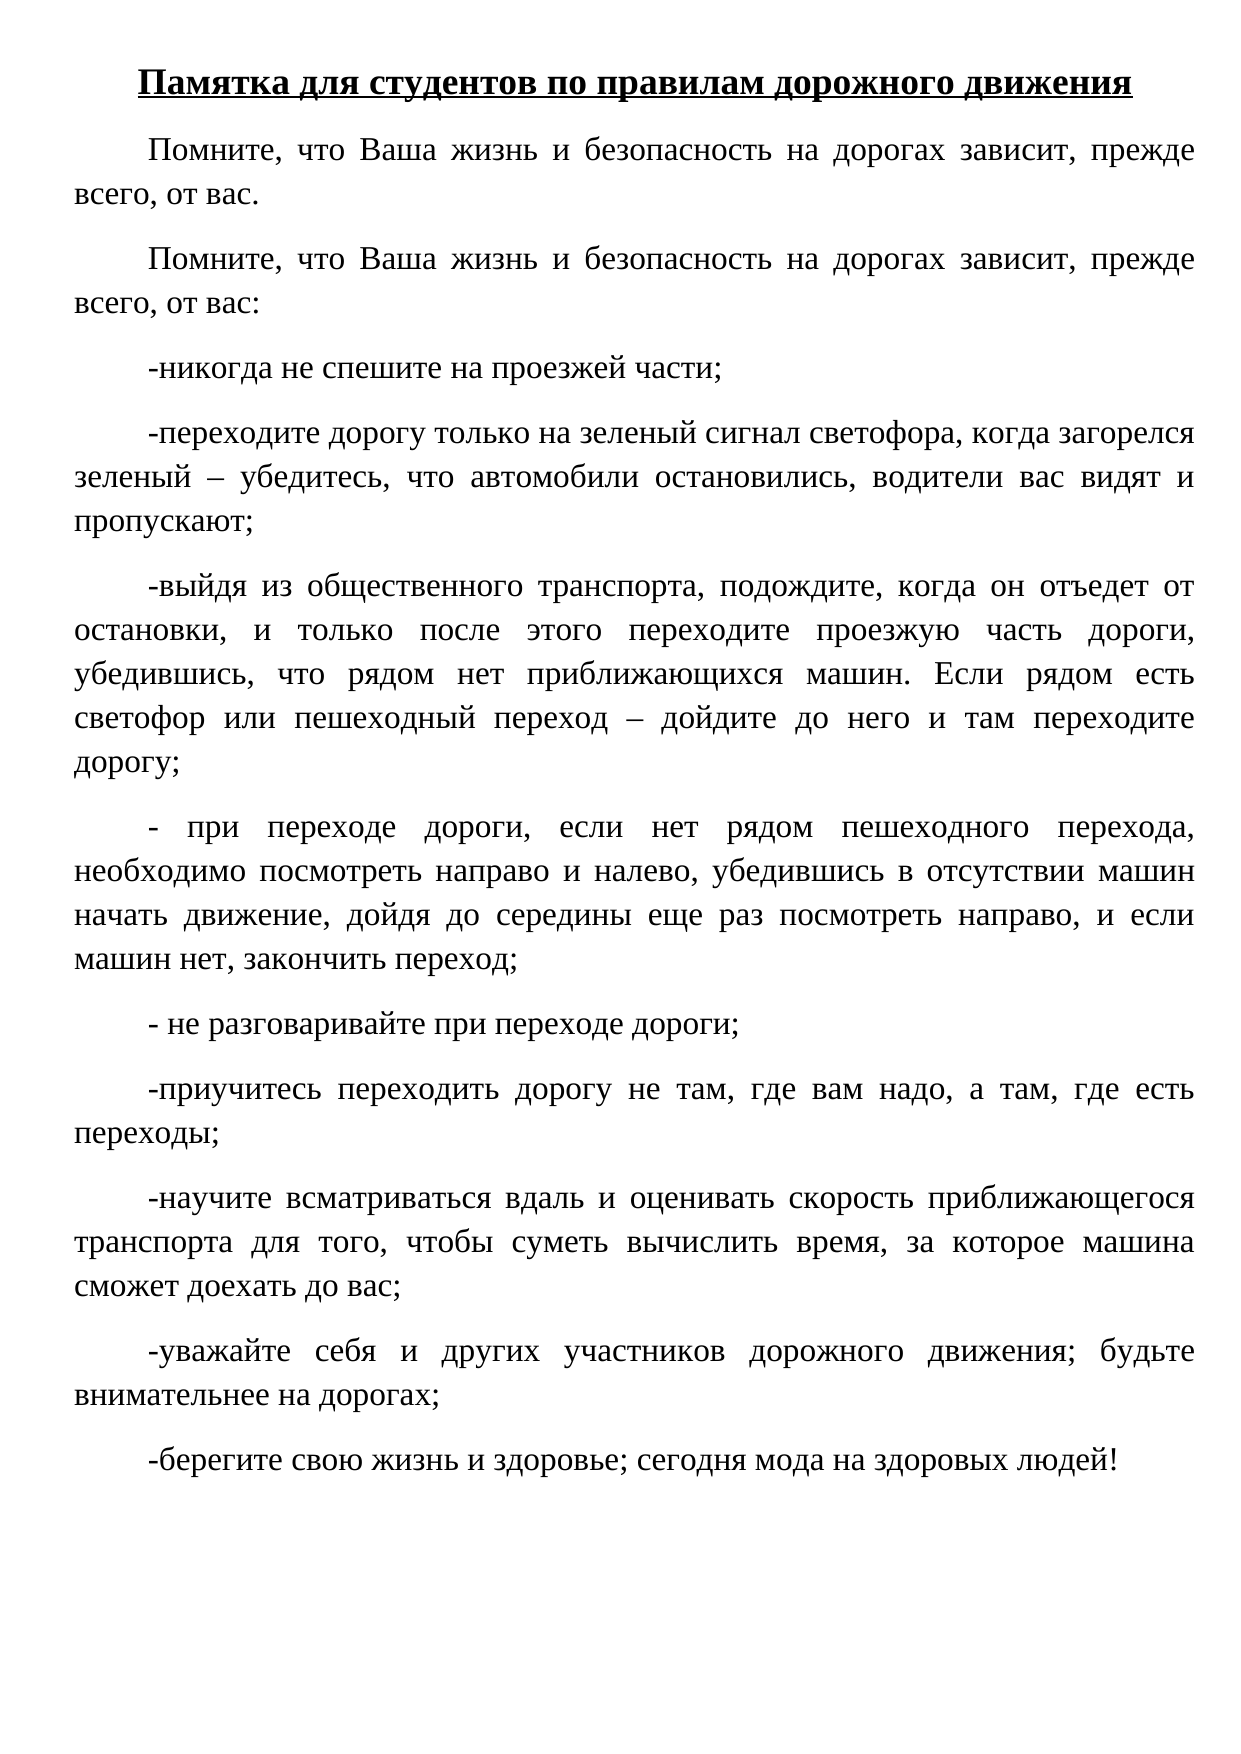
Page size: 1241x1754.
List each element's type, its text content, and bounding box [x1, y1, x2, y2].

text -уважайте себя и других участников дорожного движения; будьте внимательнее на дорогах; [74, 1330, 1196, 1413]
text Помните, что Ваша жизнь и безопасность на дорогах зависит, прежде всего, от вас: [74, 238, 1196, 321]
text -научите всматриваться вдаль и оценивать скорость приближающегося транспорта для того, чтобы суметь вычислить время, за которое машина сможет доехать до вас; [74, 1177, 1196, 1304]
text -никогда не спешите на проезжей части; [74, 347, 1196, 386]
text - при переходе дороги, если нет рядом пешеходного перехода, необходимо посмотреть направо и налево, убедившись в отсутствии машин начать движение, дойдя до середины еще раз посмотреть направо, и если машин нет, закончить переход; [74, 806, 1196, 977]
text -выйдя из общественного транспорта, подождите, когда он отъедет от остановки, и только после этого переходите проезжую часть дороги, убедившись, что рядом нет приближающихся машин. Если рядом есть светофор или пешеходный переход – дойдите до него и там переходите дорогу; [74, 565, 1196, 780]
text -приучитесь переходить дорогу не там, где вам надо, а там, где есть переходы; [74, 1068, 1196, 1151]
text Памятка для студентов по правилам дорожного движения [74, 59, 1196, 102]
text - не разговаривайте при переходе дороги; [74, 1003, 1196, 1042]
text -берегите свою жизнь и здоровье; сегодня мода на здоровых людей! [74, 1439, 1196, 1478]
text Помните, что Ваша жизнь и безопасность на дорогах зависит, прежде всего, от вас. [74, 129, 1196, 212]
text -переходите дорогу только на зеленый сигнал светофора, когда загорелся зеленый – убедитесь, что автомобили остановились, водители вас видят и пропускают; [74, 412, 1196, 539]
